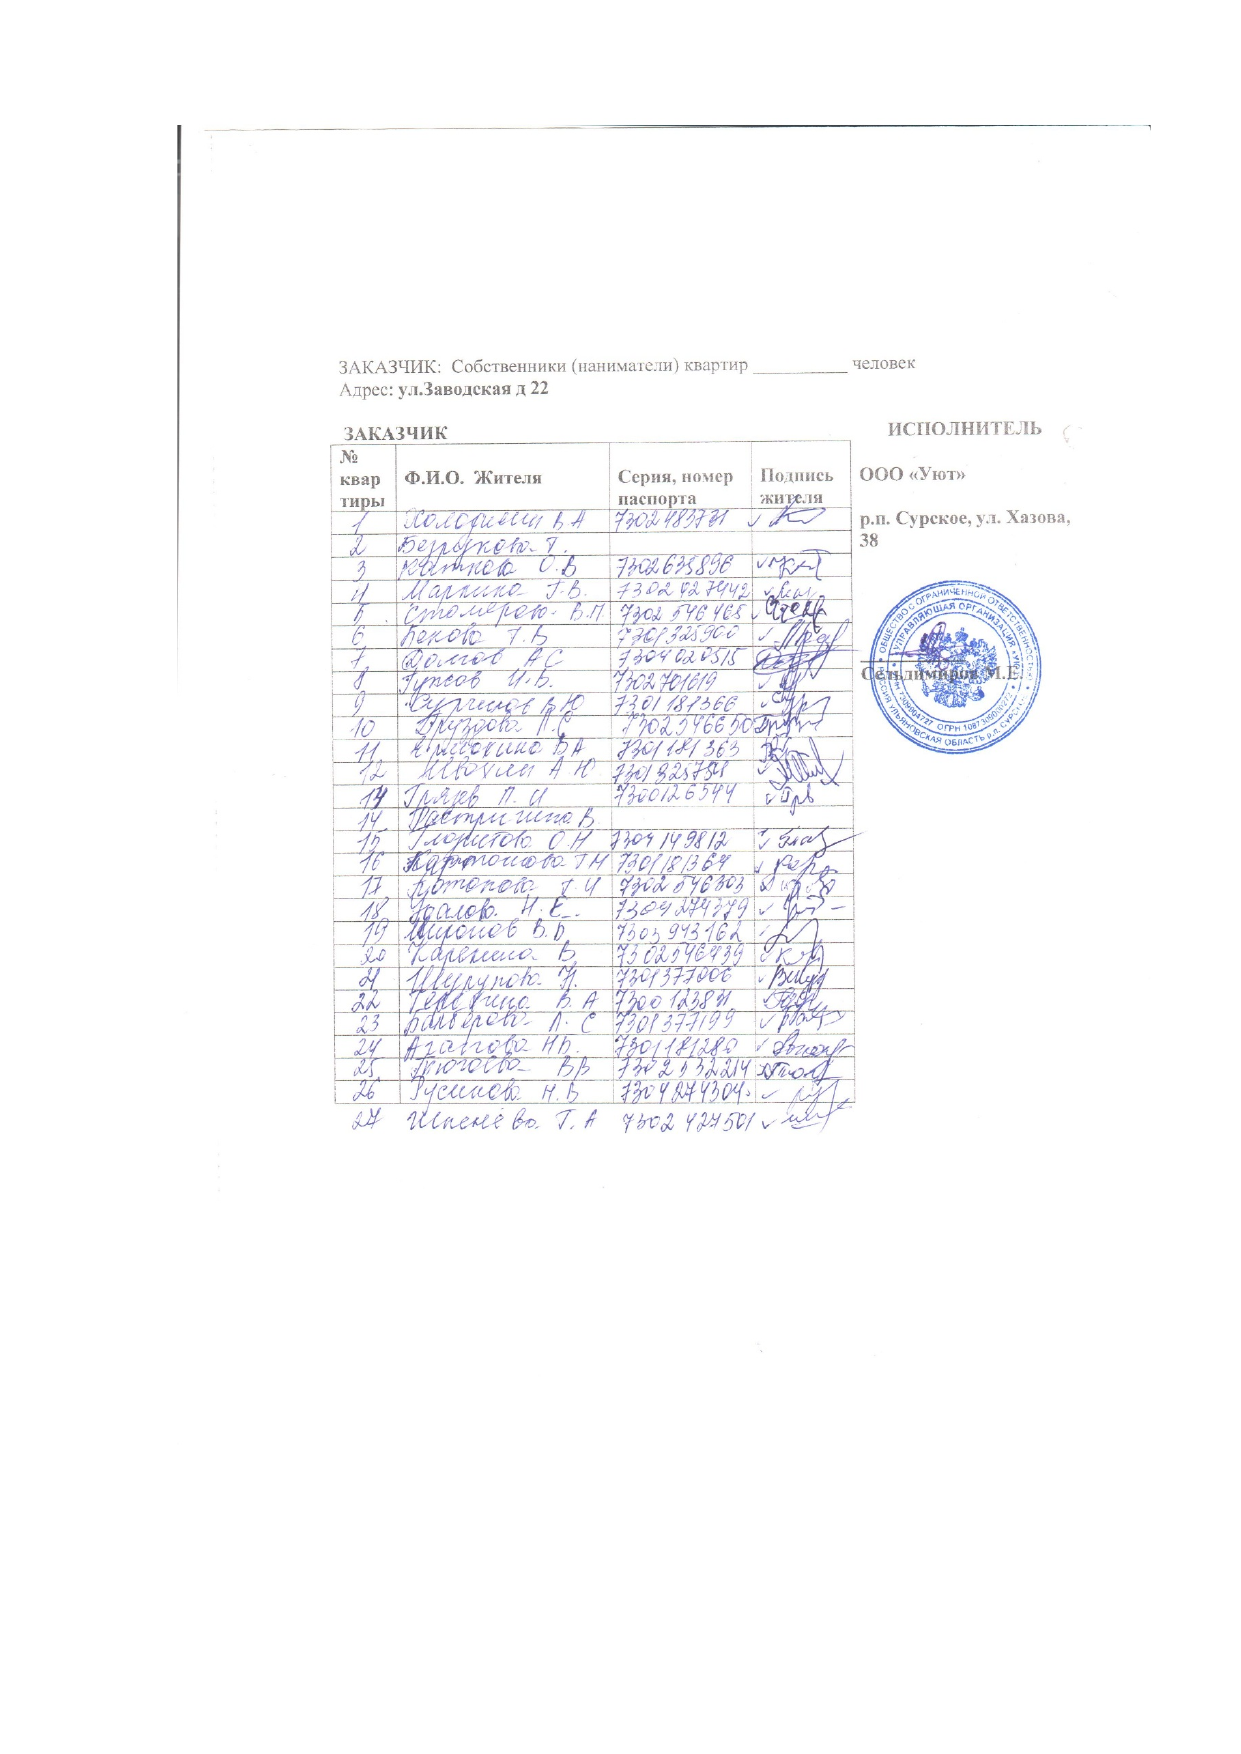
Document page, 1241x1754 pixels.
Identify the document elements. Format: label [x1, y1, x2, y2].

picture [177, 118, 1151, 1456]
